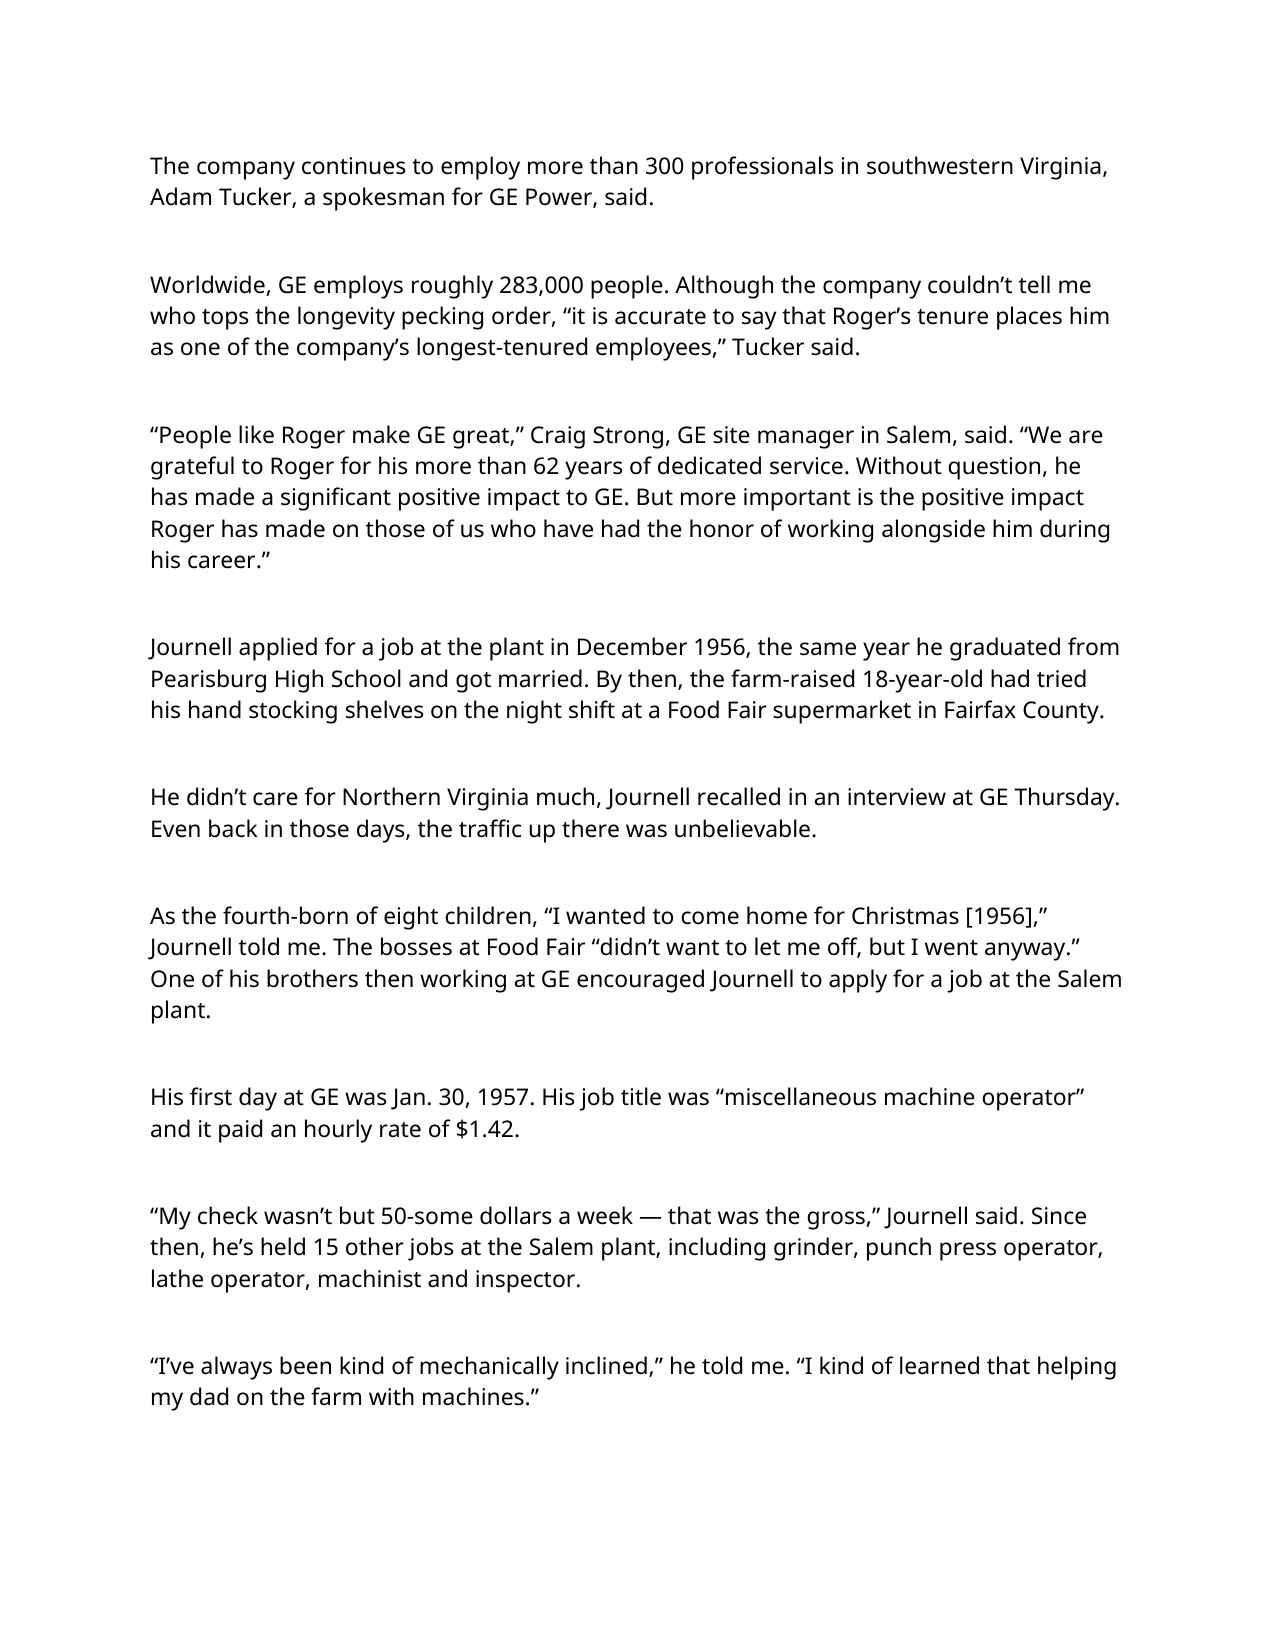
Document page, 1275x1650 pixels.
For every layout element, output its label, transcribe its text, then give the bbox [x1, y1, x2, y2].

text “I’ve always been kind of mechanically inclined,” he told me. “I kind of learned that helping my dad on the farm with machines.” [150, 1350, 1125, 1412]
text As the fourth-born of eight children, “I wanted to come home for Christmas [1956],” Journell told me. The bosses at Food Fair “didn’t want to let me off, but I went anyway.” One of his brothers then working at GE encouraged Journell to apply for a job at the Salem plant. [150, 900, 1125, 1025]
text Journell applied for a job at the plant in December 1956, the same year he graduated from Pearisburg High School and got married. By then, the farm-raised 18-year-old had tried his hand stocking shelves on the night shift at a Food Fair supermarket in Fairfax County. [150, 631, 1125, 725]
text “People like Roger make GE great,” Craig Strong, GE site manager in Salem, said. “We are grateful to Roger for his more than 62 years of dedicated service. Without question, he has made a significant positive impact to GE. But more important is the positive impact Roger has made on those of us who have had the honor of working alongside him during his career.” [150, 419, 1125, 575]
text Worldwide, GE employs roughly 283,000 people. Although the company couldn’t tell me who tops the longevity pecking order, “it is accurate to say that Roger’s tenure places him as one of the company’s longest-tenured employees,” Tucker said. [150, 269, 1125, 362]
text “My check wasn’t but 50-some dollars a week — that was the gross,” Journell said. Since then, he’s held 15 other jobs at the Salem plant, including grinder, punch press operator, lathe operator, machinist and inspector. [150, 1200, 1125, 1294]
text He didn’t care for Northern Virginia much, Journell recalled in an interview at GE Thursday. Even back in those days, the traffic up there was unbelievable. [150, 781, 1125, 844]
text His first day at GE was Jan. 30, 1957. His job title was “miscellaneous machine operator” and it paid an hourly rate of $1.42. [150, 1081, 1125, 1144]
text The company continues to employ more than 300 professionals in southwestern Virginia, Adam Tucker, a spokesman for GE Power, said. [150, 150, 1125, 212]
